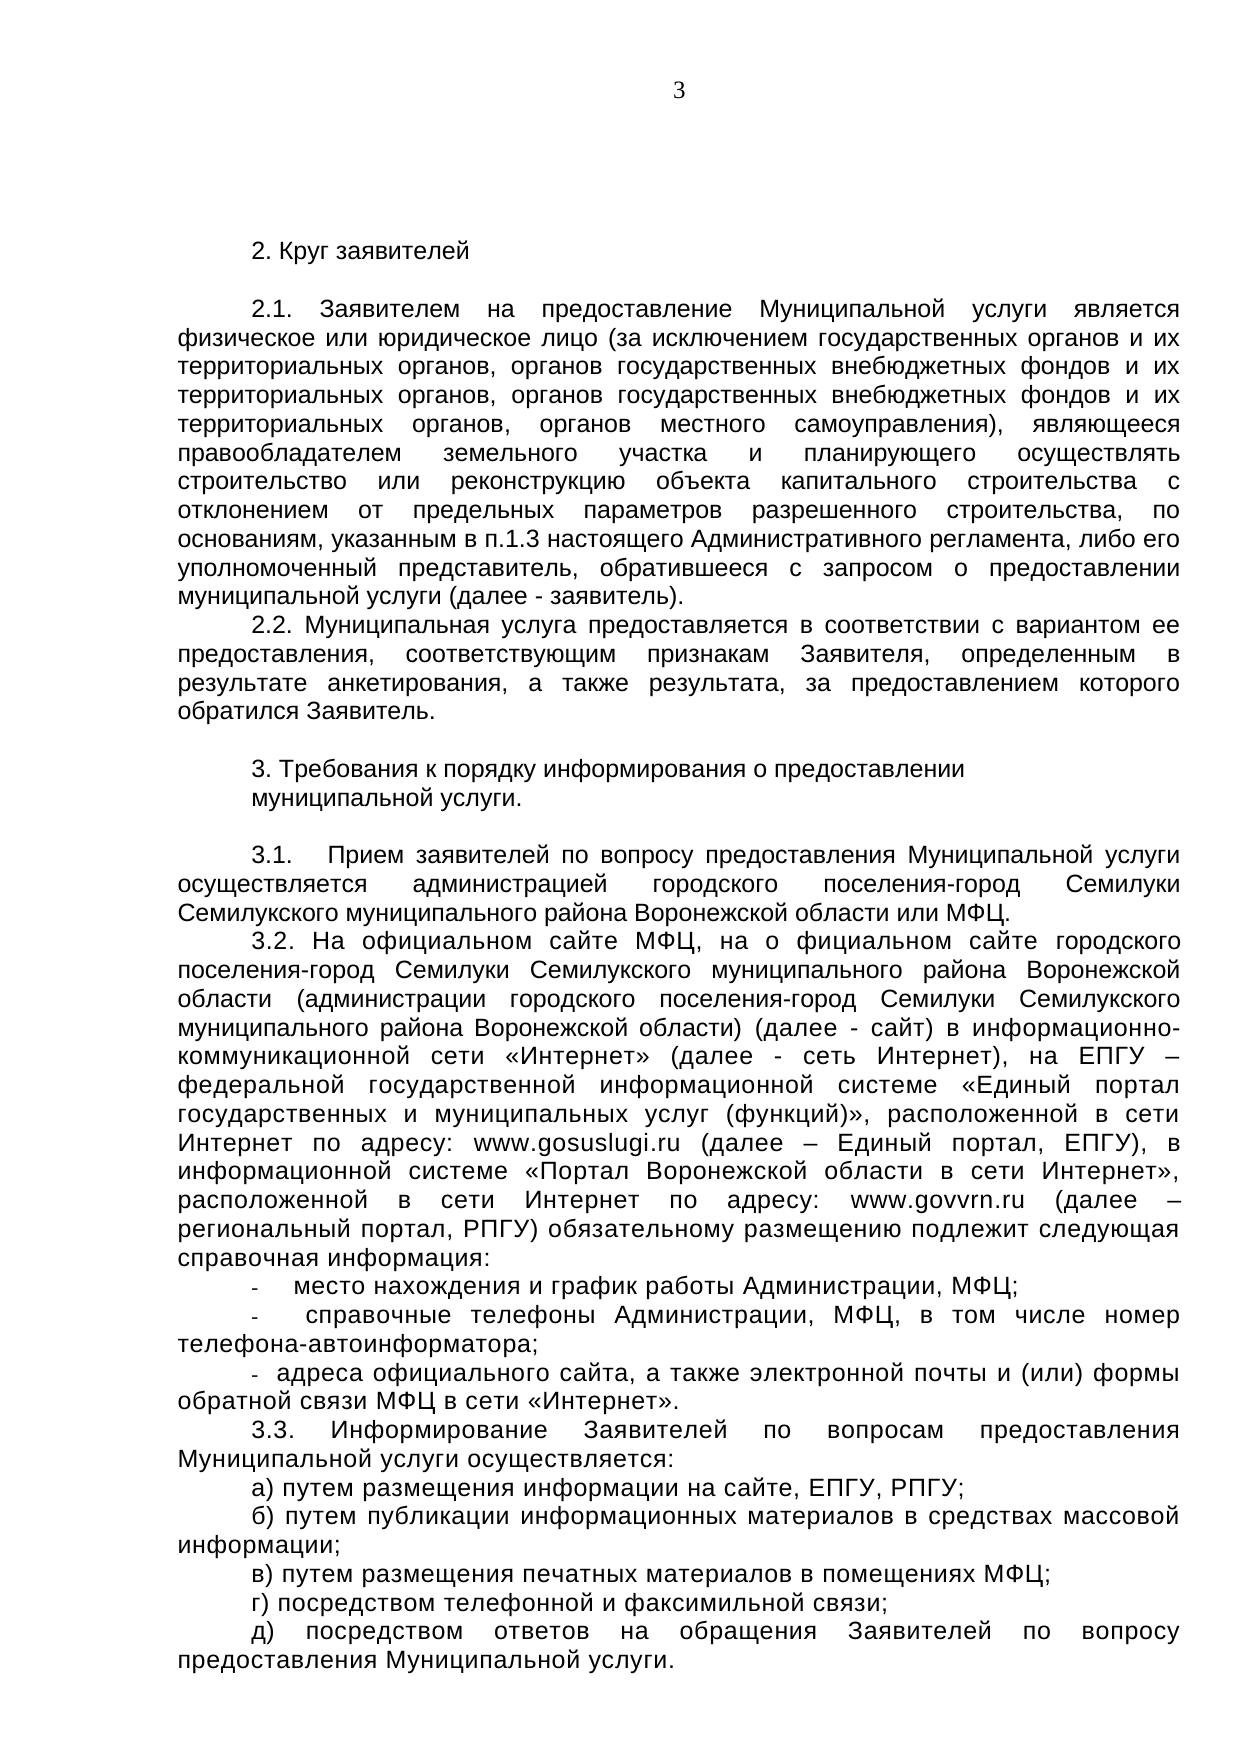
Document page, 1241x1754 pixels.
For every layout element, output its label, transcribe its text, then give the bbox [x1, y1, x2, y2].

text 2. Круг заявителей [177, 236, 1181, 265]
text д) посредством ответов на обращения Заявителей по вопросу предоставления Муниципальной услуги. [177, 1616, 1181, 1674]
text а) путем размещения информации на сайте, ЕПГУ, РПГУ; [177, 1472, 1181, 1501]
text 2.1. Заявителем на предоставление Муниципальной услуги является физическое или юридическое лицо (за исключением государственных органов и их территориальных органов, органов государственных внебюджетных фондов и их территориальных органов, органов государственных внебюджетных фондов и их территориальных органов, органов местного самоуправления), являющееся правообладателем земельного участка и планирующего осуществлять строительство или реконструкцию объекта капитального строительства с отклонением от предельных параметров разрешенного строительства, по основаниям, указанным в п.1.3 настоящего Административного регламента, либо его уполномоченный представитель, обратившееся с запросом о предоставлении муниципальной услуги (далее - заявитель). [177, 294, 1181, 610]
text 3.2. На официальном сайте МФЦ, на о фициальном сайте городского поселения-город Семилуки Семилукского муниципального района Воронежской области (администрации городского поселения-город Семилуки Семилукского муниципального района Воронежской области) (далее - сайт) в информационно-коммуникационной сети «Интернет» (далее - сеть Интернет), на ЕПГУ – федеральной государственной информационной системе «Единый портал государственных и муниципальных услуг (функций)», расположенной в сети Интернет по адресу: www.gosuslugi.ru (далее – Единый портал, ЕПГУ), в информационной системе «Портал Воронежской области в сети Интернет», расположенной в сети Интернет по адресу: www.govvrn.ru (далее – региональный портал, РПГУ) обязательному размещению подлежит следующая справочная информация: [177, 926, 1181, 1271]
list справочные телефоны Администрации, МФЦ, в том числе номер телефона-автоинформатора; [177, 1300, 1181, 1357]
text в) путем размещения печатных материалов в помещениях МФЦ; [177, 1559, 1181, 1587]
text б) путем публикации информационных материалов в средствах массовой информации; [177, 1501, 1181, 1559]
list место нахождения и график работы Администрации, МФЦ; [177, 1271, 1181, 1300]
text 2.2. Муниципальная услуга предоставляется в соответствии с вариантом ее предоставления, соответствующим признакам Заявителя, определенным в результате анкетирования, а также результата, за предоставлением которого обратился Заявитель. [177, 610, 1181, 725]
list адреса официального сайта, а также электронной почты и (или) формы обратной связи МФЦ в сети «Интернет». [177, 1357, 1181, 1415]
text 3.3. Информирование Заявителей по вопросам предоставления Муниципальной услуги осуществляется: [177, 1415, 1181, 1472]
text 3. Требования к порядку информирования о предоставлении [177, 754, 1181, 782]
text г) посредством телефонной и факсимильной связи; [177, 1587, 1181, 1616]
text 3.1. Прием заявителей по вопросу предоставления Муниципальной услуги осуществляется администрацией городского поселения-город Семилуки Семилукского муниципального района Воронежской области или МФЦ. [177, 840, 1181, 926]
text муниципальной услуги. [177, 782, 1181, 811]
